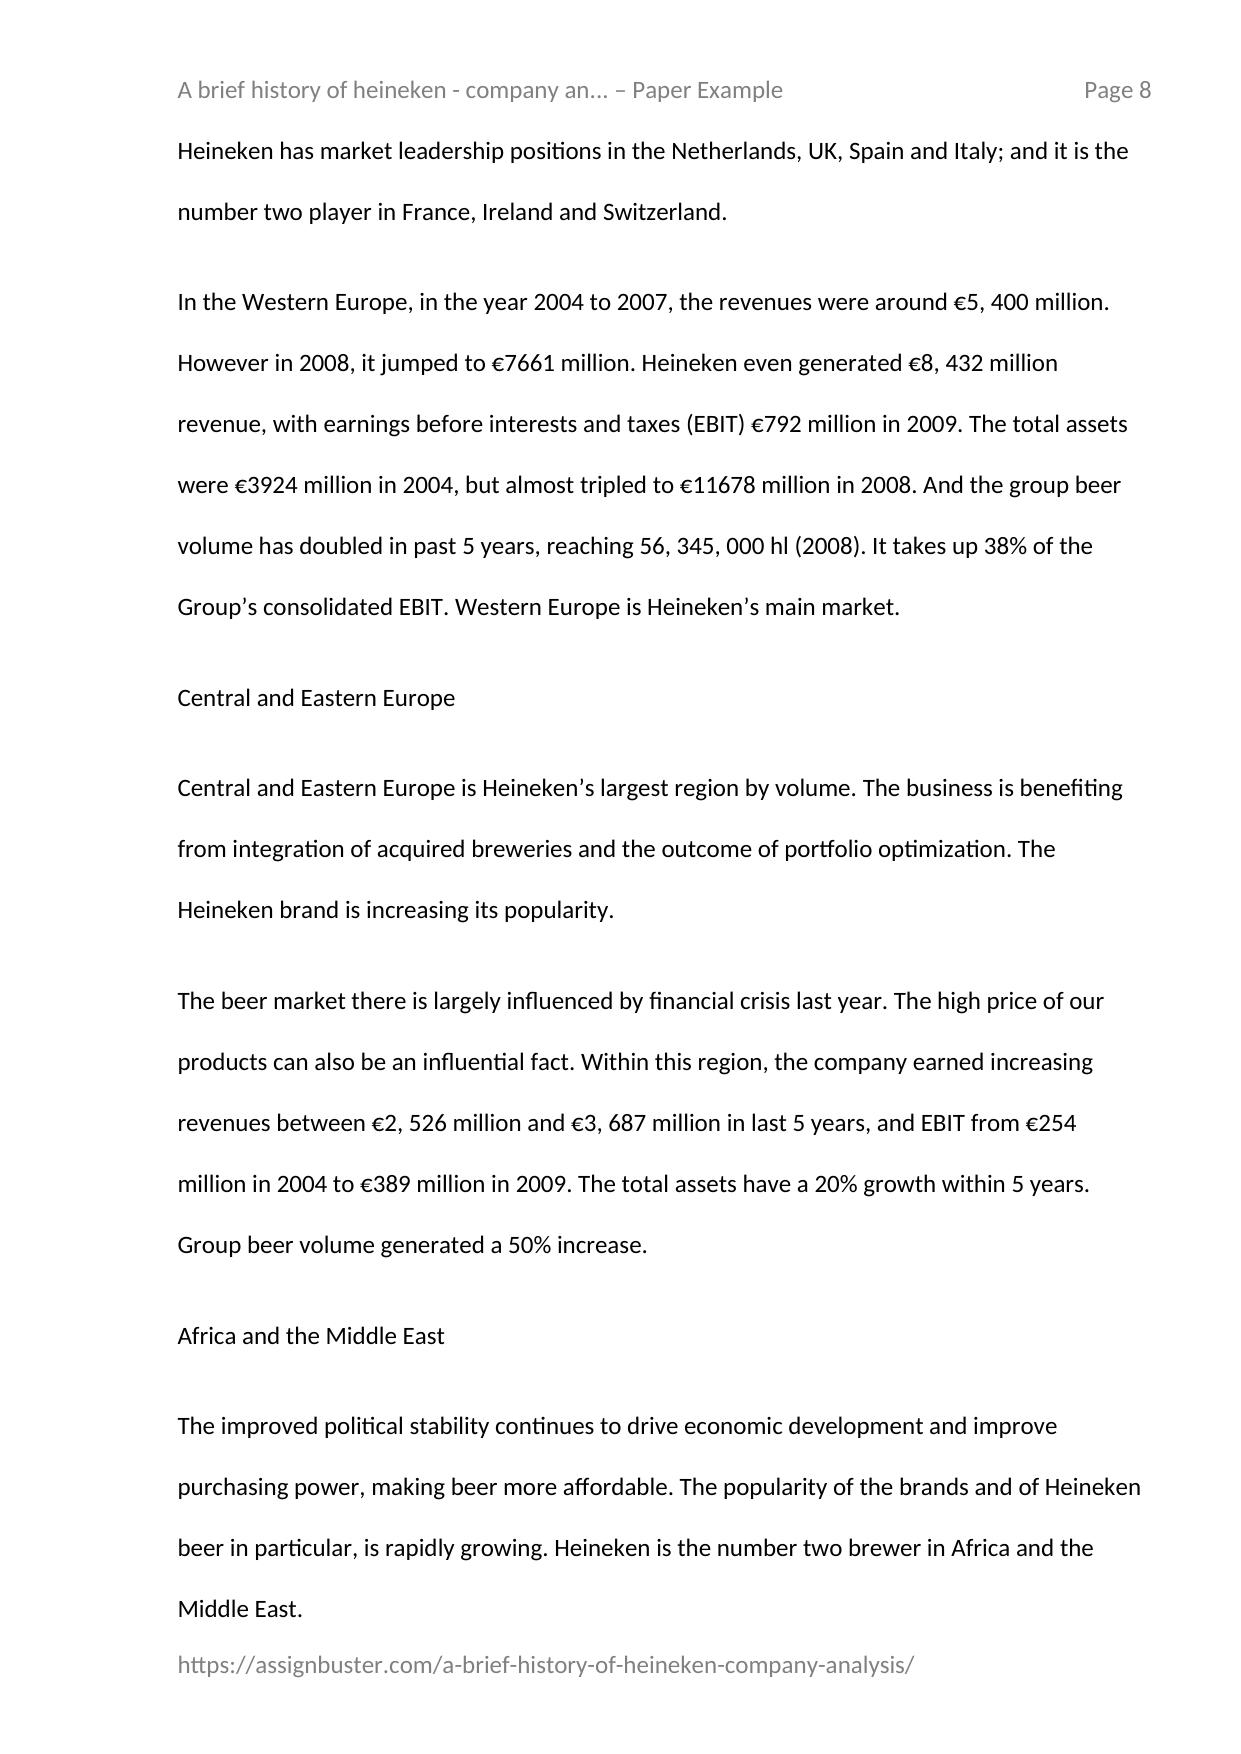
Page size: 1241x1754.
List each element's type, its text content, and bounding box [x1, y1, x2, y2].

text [177, 135, 1152, 226]
text Central and Eastern Europe is Heineken’s largest region by volume. The business is benefiting from integration of acquired breweries and the outcome of portfolio optimization. The Heineken brand is increasing its popularity. [177, 773, 1152, 925]
text In the Western Europe, in the year 2004 to 2007, the revenues were around €5, 400 million. However in 2008, it jumped to €7661 million. Heineken even generated €8, 432 million revenue, with earnings before interests and taxes (EBIT) €792 million in 2009. The total assets were €3924 million in 2004, but almost tripled to €11678 million in 2008. And the group beer volume has doubled in past 5 years, reaching 56, 345, 000 hl (2008). It takes up 38% of the Group’s consolidated EBIT. Western Europe is Heineken’s main market. [177, 286, 1152, 622]
text The beer market there is largely influenced by financial crisis last year. The high price of our products can also be an influential fact. Within this region, the company earned increasing revenues between €2, 526 million and €3, 687 million in last 5 years, and EBIT from €254 million in 2004 to €389 million in 2009. The total assets have a 20% growth within 5 years. Group beer volume generated a 50% increase. [177, 985, 1152, 1260]
text The improved political stability continues to drive economic development and improve purchasing power, making beer more affordable. The popularity of the brands and of Heineken beer in particular, is rapidly growing. Heineken is the number two brewer in Africa and the Middle East. [177, 1410, 1152, 1624]
text Central and Eastern Europe [177, 682, 1152, 713]
text Africa and the Middle East [177, 1320, 1152, 1350]
